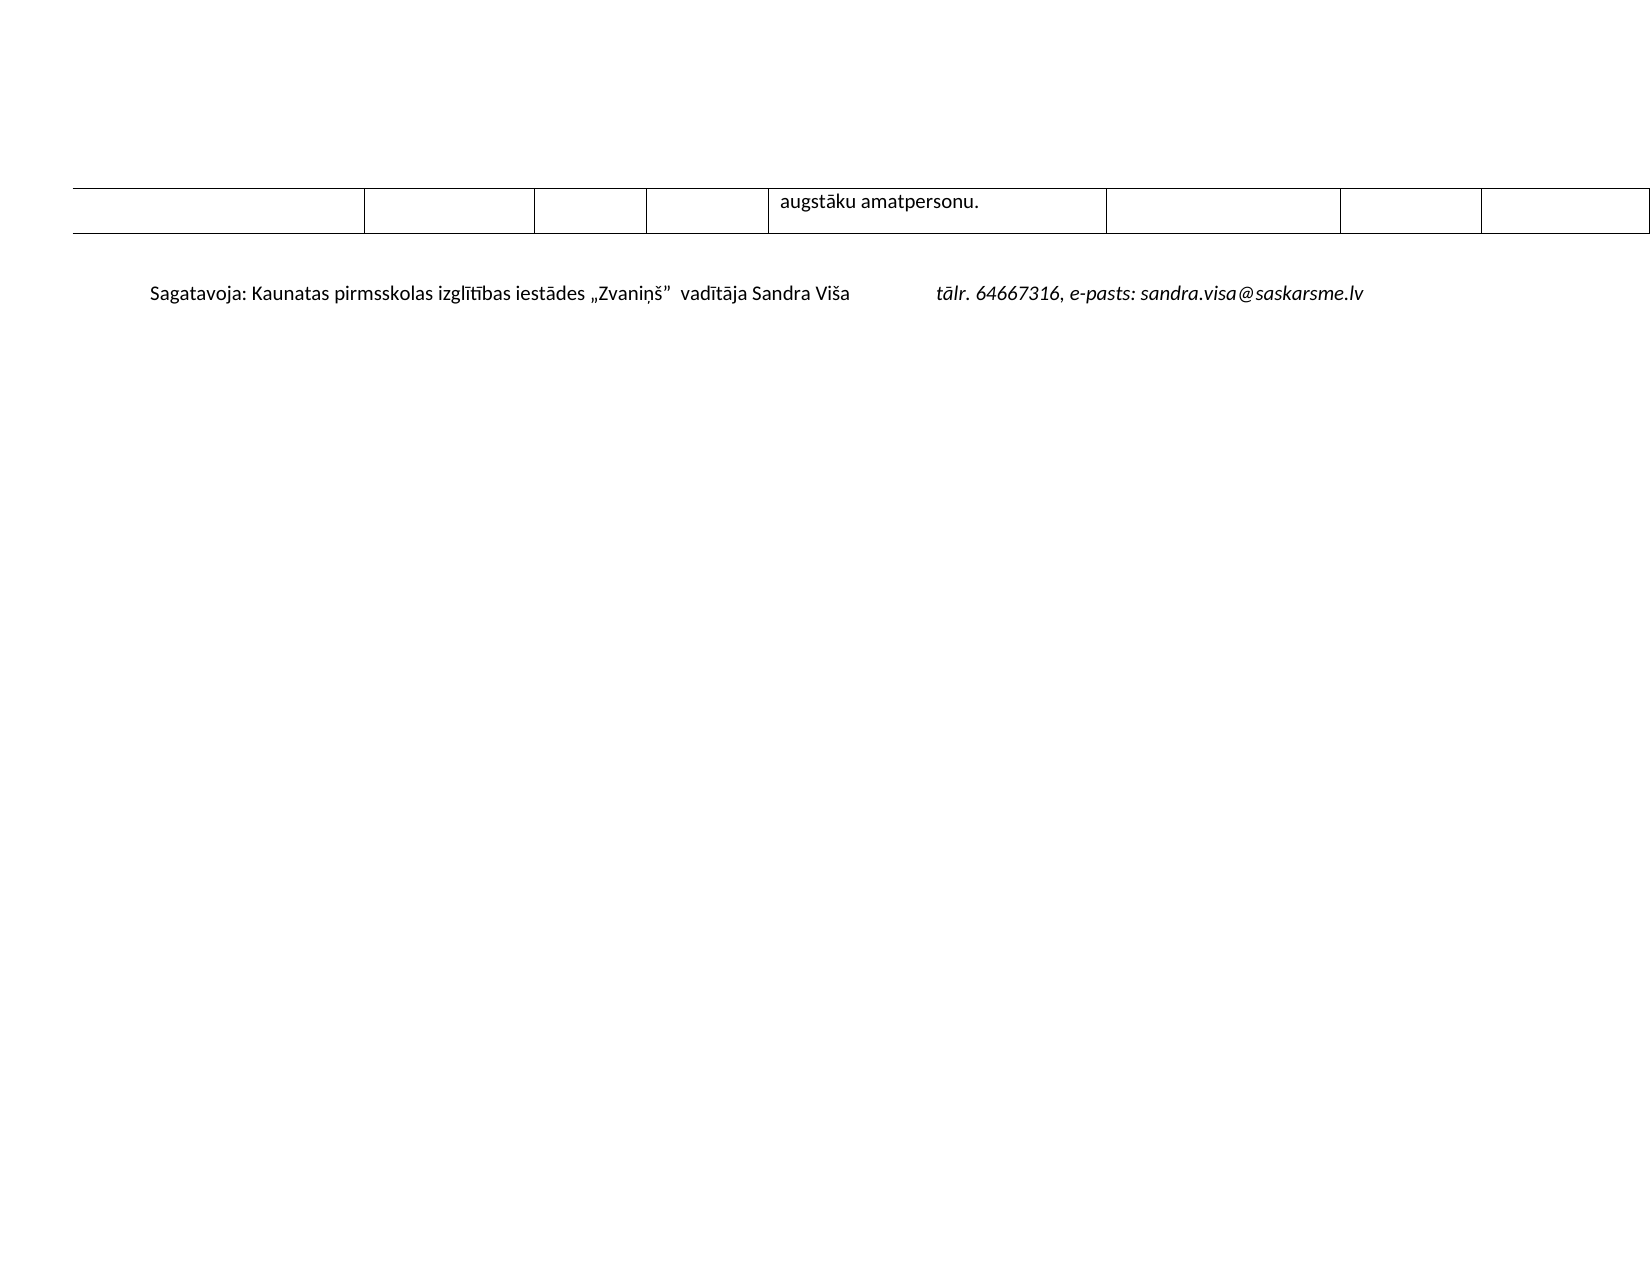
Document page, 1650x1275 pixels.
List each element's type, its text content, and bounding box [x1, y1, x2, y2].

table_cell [769, 189, 1106, 233]
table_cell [1107, 189, 1340, 233]
table_cell [647, 189, 768, 233]
table_cell [1482, 189, 1649, 233]
table_cell [535, 189, 646, 233]
table_cell Pastāvīgi [1341, 189, 1481, 233]
text Sagatavoja: Kaunatas pirmsskolas izglītības iestādes „Zvaniņš” vadītāja Sandra Viša tālr. 64667316, e-pasts: sandra.visa@saskarsme.lv [150, 281, 1472, 306]
table_cell [73, 189, 364, 233]
table_cell [365, 189, 534, 233]
